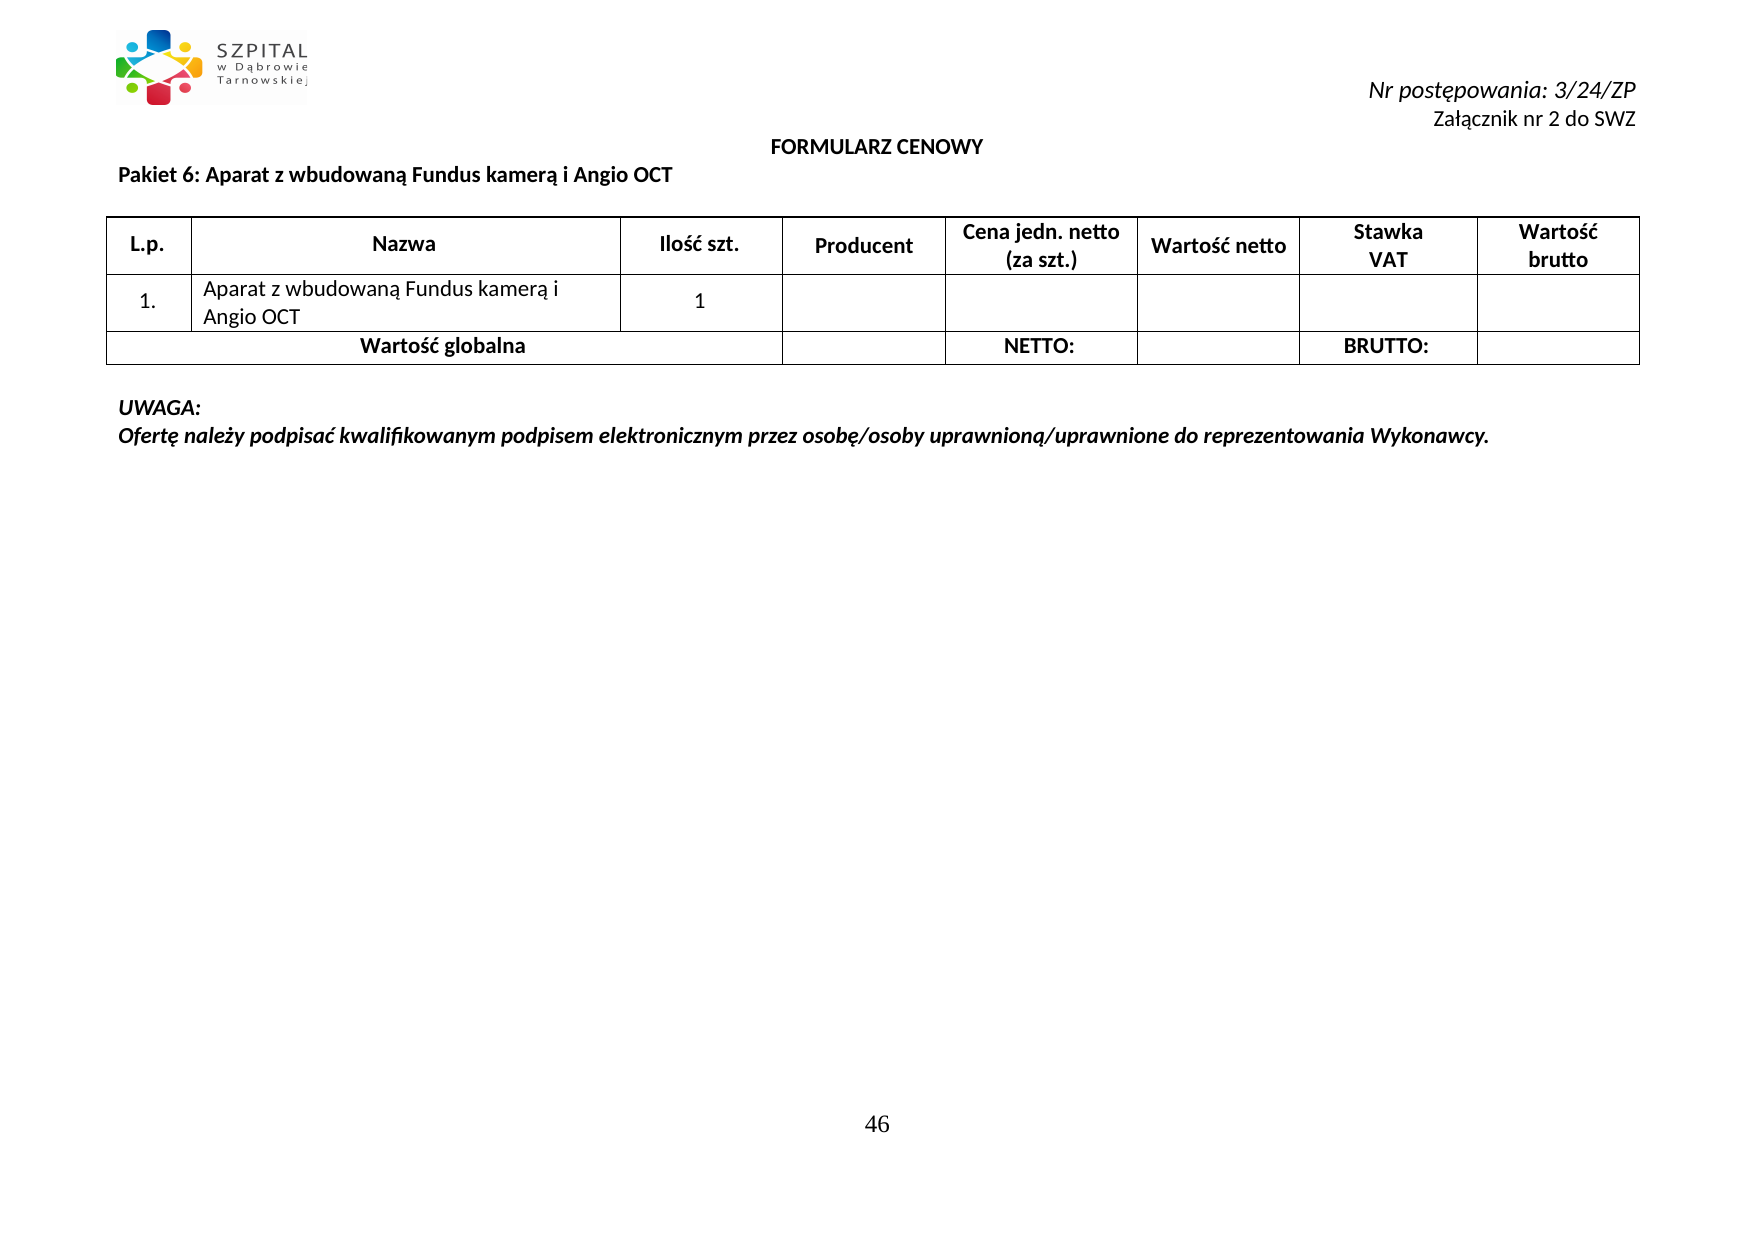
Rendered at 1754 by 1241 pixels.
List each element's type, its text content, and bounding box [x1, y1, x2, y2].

text Ofertę należy podpisać kwalifikowanym podpisem elektronicznym przez osobę/osoby uprawnioną/uprawnione do reprezentowania Wykonawcy. [118, 421, 1636, 449]
table_cell [1478, 275, 1639, 331]
table_cell [1300, 275, 1477, 331]
table_header Producent [783, 218, 945, 273]
text UWAGA: [118, 393, 1636, 421]
table_cell Aparat z wbudowaną Fundus kamerą i Angio OCT [192, 275, 620, 331]
table_cell [783, 332, 945, 364]
table_header Ilość szt. [621, 218, 782, 273]
table_cell [1138, 275, 1299, 331]
table_cell 1 [621, 275, 782, 331]
text Załącznik nr 2 do SWZ [118, 104, 1636, 132]
table_cell [1138, 332, 1299, 364]
table_cell NETTO: [946, 332, 1137, 364]
table_header Nazwa [192, 218, 620, 273]
table_cell [783, 275, 945, 331]
table_header Wartość netto [1138, 218, 1299, 273]
table_header Stawka VAT [1300, 218, 1477, 273]
table_cell Wartość globalna [107, 332, 782, 364]
table_header Cena jedn. netto (za szt.) [946, 218, 1137, 273]
table_cell [1478, 332, 1639, 364]
text FORMULARZ CENOWY [118, 132, 1636, 160]
text Pakiet 6: Aparat z wbudowaną Fundus kamerą i Angio OCT [118, 160, 1636, 188]
table_cell [946, 275, 1137, 331]
table_header Wartość brutto [1478, 218, 1639, 273]
picture [116, 30, 308, 105]
table_header L.p. [107, 218, 191, 273]
table_cell 1. [107, 275, 191, 331]
table_cell BRUTTO: [1300, 332, 1477, 364]
